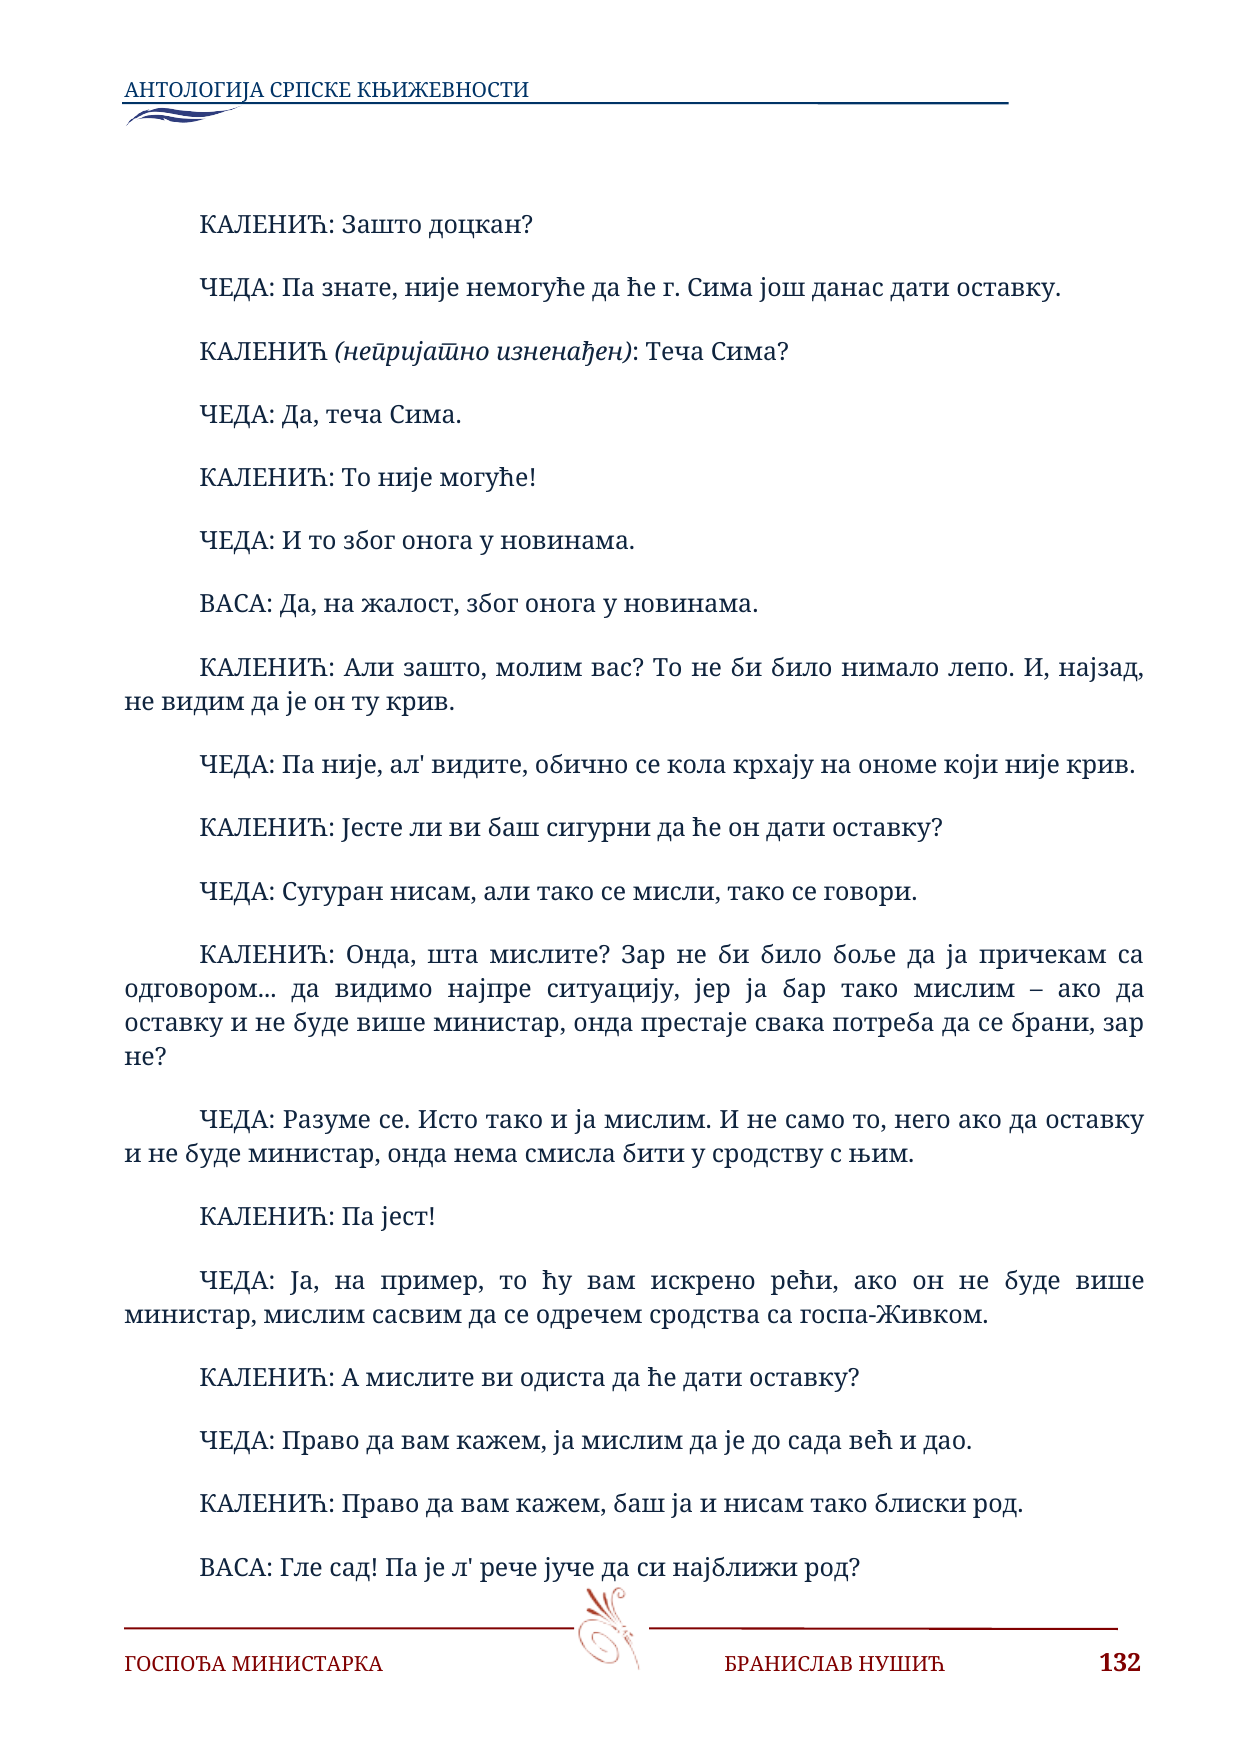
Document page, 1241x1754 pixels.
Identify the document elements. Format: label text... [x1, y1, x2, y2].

text ЧЕДА: Па знате, није немогуће да ће г. Сима још данас дати оставку. [124, 270, 1146, 304]
text КАЛЕНИЋ: Право да вам кажем, баш ја и нисам тако блиски род. [124, 1486, 1146, 1520]
text ЧЕДА: Право да вам кажем, ја мислим да је до сада већ и дао. [124, 1423, 1146, 1457]
text ВАСА: Гле сад! Па је л' рече јуче да си најближи род? [124, 1549, 1146, 1583]
text КАЛЕНИЋ: Онда, шта мислите? Зар не би било боље да ја причекам са одговором... да видимо најпре ситуацију, јер ја бар тако мислим – ако да оставку и не буде више министар, онда престаје свака потреба да се брани, зар не? [124, 936, 1146, 1073]
text ЧЕДА: И то због онога у новинама. [124, 523, 1146, 557]
text ЧЕДА: Сугуран нисам, али тако се мисли, тако се говори. [124, 873, 1146, 907]
text КАЛЕНИЋ: А мислите ви одиста да ће дати оставку? [124, 1359, 1146, 1394]
text ВАСА: Да, на жалост, због онога у новинама. [124, 586, 1146, 620]
text КАЛЕНИЋ: Јесте ли ви баш сигурни да ће он дати оставку? [124, 810, 1146, 844]
text ЧЕДА: Ја, на пример, то ћу вам искрено рећи, ако он не буде више министар, мислим сасвим да се одречем сродства са госпа-Живком. [124, 1262, 1146, 1330]
text КАЛЕНИЋ: Али зашто, молим вас? То не би било нимало лепо. И, најзад, не видим да је он ту крив. [124, 649, 1146, 717]
text КАЛЕНИЋ: Па јест! [124, 1199, 1146, 1233]
text ЧЕДА: Па није, ал' видите, обично се кола крхају на ономе који није крив. [124, 747, 1146, 781]
text КАЛЕНИЋ: Зашто доцкан? [124, 207, 1146, 241]
text КАЛЕНИЋ: То није могуће! [124, 460, 1146, 494]
text ЧЕДА: Да, теча Сима. [124, 396, 1146, 431]
text КАЛЕНИЋ (непријатно изненађен): Теча Сима? [124, 333, 1146, 367]
text ЧЕДА: Разуме се. Исто тако и ја мислим. И не само то, него ако да оставку и не буде министар, онда нема смисла бити у сродству с њим. [124, 1102, 1146, 1170]
